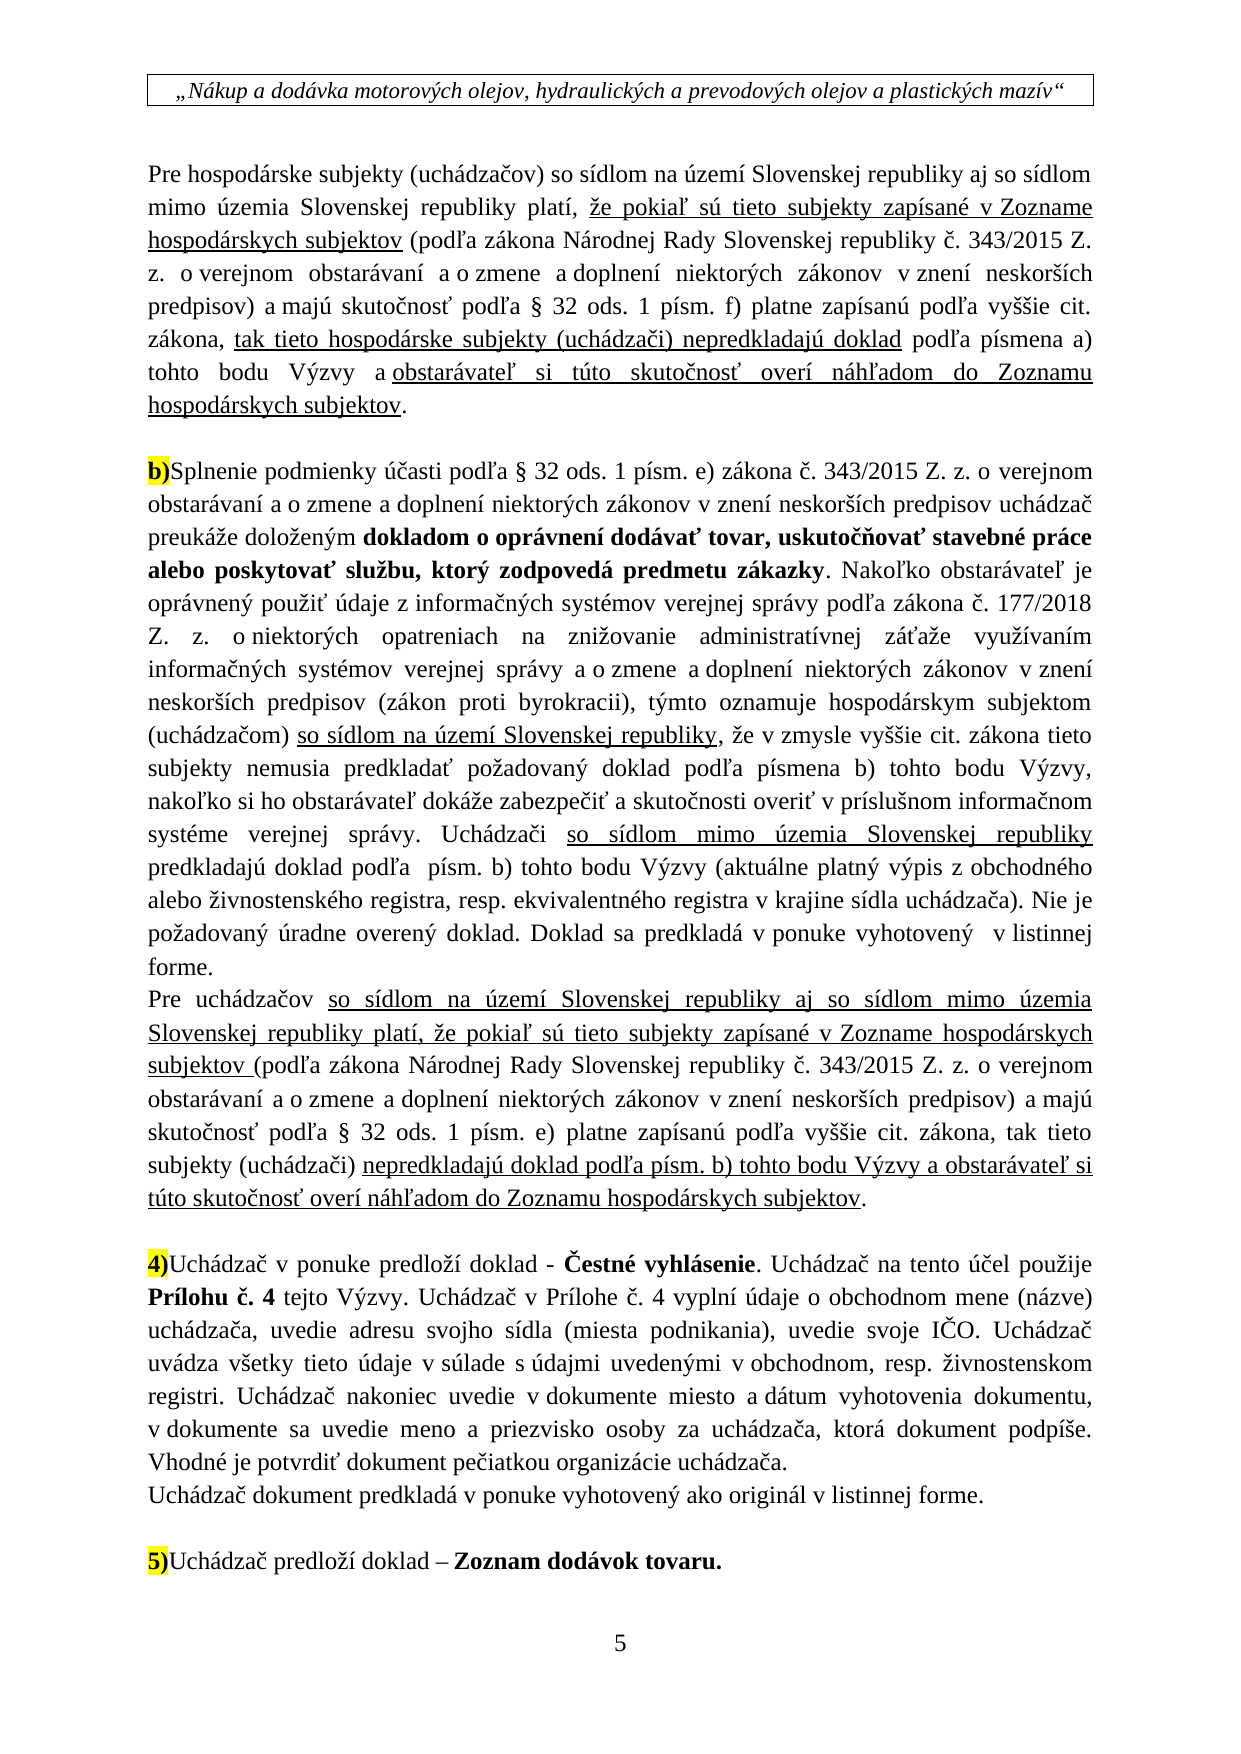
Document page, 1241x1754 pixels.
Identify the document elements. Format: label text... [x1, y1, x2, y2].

text Pre uchádzačov so sídlom na území Slovenskej republiky aj so sídlom mimo územia Slovenskej republiky platí, že pokiaľ sú tieto subjekty zapísané v Zozname hospodárskych subjektov (podľa zákona Národnej Rady Slovenskej republiky č. 343/2015 Z. z. o verejnom obstarávaní a o zmene a doplnení niektorých zákonov v znení neskorších predpisov) a majú skutočnosť podľa § 32 ods. 1 písm. e) platne zapísanú podľa vyššie cit. zákona, tak tieto subjekty (uchádzači) nepredkladajú doklad podľa písm. b) tohto bodu Výzvy a obstarávateľ si túto skutočnosť overí náhľadom do Zoznamu hospodárskych subjektov. [148, 1044, 1093, 1211]
text Pre uchádzačov so sídlom na území Slovenskej republiky aj so sídlom mimo územia Slovenskej republiky platí, že pokiaľ sú tieto subjekty zapísané v Zozname hospodárskych subjektov (podľa zákona Národnej Rady Slovenskej republiky č. 343/2015 Z. z. o verejnom obstarávaní a o zmene a doplnení niektorých zákonov v znení neskorších predpisov) a majú skutočnosť podľa § 32 ods. 1 písm. e) platne zapísanú podľa vyššie cit. zákona, tak tieto subjekty (uchádzači) nepredkladajú doklad podľa písm. b) tohto bodu Výzvy a obstarávateľ si túto skutočnosť overí náhľadom do Zoznamu hospodárskych subjektov. [148, 984, 1093, 1043]
text 4)Uchádzač v ponuke predloží doklad - Čestné vyhlásenie. Uchádzač na tento účel použije Prílohu č. 4 tejto Výzvy. Uchádzač v Prílohe č. 4 vyplní údaje o obchodnom mene (názve) uchádzača, uvedie adresu svojho sídla (miesta podnikania), uvedie svoje IČO. Uchádzač uvádza všetky tieto údaje v súlade s údajmi uvedenými v obchodnom, resp. živnostenskom registri. Uchádzač nakoniec uvedie v dokumente miesto a dátum vyhotovenia dokumentu, v dokumente sa uvedie meno a priezvisko osoby za uchádzača, ktorá dokument podpíše. Vhodné je potvrdiť dokument pečiatkou organizácie uchádzača. [148, 1249, 1093, 1476]
text 5)Uchádzač predloží doklad – Zoznam dodávok tovaru. [168, 1546, 1093, 1575]
text Uchádzač dokument predkladá v ponuke vyhotovený ako originál v listinnej forme. [148, 1480, 1093, 1509]
text Pre hospodárske subjekty (uchádzačov) so sídlom na území Slovenskej republiky aj so sídlom mimo územia Slovenskej republiky platí, že pokiaľ sú tieto subjekty zapísané v Zozname hospodárskych subjektov (podľa zákona Národnej Rady Slovenskej republiky č. 343/2015 Z. z. o verejnom obstarávaní a o zmene a doplnení niektorých zákonov v znení neskorších predpisov) a majú skutočnosť podľa § 32 ods. 1 písm. f) platne zapísanú podľa vyššie cit. zákona, tak tieto hospodárske subjekty (uchádzači) nepredkladajú doklad podľa písmena a) tohto bodu Výzvy a obstarávateľ si túto skutočnosť overí náhľadom do Zoznamu hospodárskych subjektov. [148, 159, 1093, 419]
text b)Splnenie podmienky účasti podľa § 32 ods. 1 písm. e) zákona č. 343/2015 Z. z. o verejnom obstarávaní a o zmene a doplnení niektorých zákonov v znení neskorších predpisov uchádzač preukáže doloženým dokladom o oprávnení dodávať tovar, uskutočňovať stavebné práce alebo poskytovať službu, ktorý zodpovedá predmetu zákazky. Nakoľko obstarávateľ je oprávnený použiť údaje z informačných systémov verejnej správy podľa zákona č. 177/2018 Z. z. o niektorých opatreniach na znižovanie administratívnej záťaže využívaním informačných systémov verejnej správy a o zmene a doplnení niektorých zákonov v znení neskorších predpisov (zákon proti byrokracii), týmto oznamuje hospodárskym subjektom (uchádzačom) so sídlom na území Slovenskej republiky, že v zmysle vyššie cit. zákona tieto subjekty nemusia predkladať požadovaný doklad podľa písmena b) tohto bodu Výzvy, nakoľko si ho obstarávateľ dokáže zabezpečiť a skutočnosti overiť v príslušnom informačnom systéme verejnej správy. Uchádzači so sídlom mimo územia Slovenskej republiky predkladajú doklad podľa písm. b) tohto bodu Výzvy (aktuálne platný výpis z obchodného alebo živnostenského registra, resp. ekvivalentného registra v krajine sídla uchádzača). Nie je požadovaný úradne overený doklad. Doklad sa predkladá v ponuke vyhotovený v listinnej forme. [148, 456, 1093, 980]
